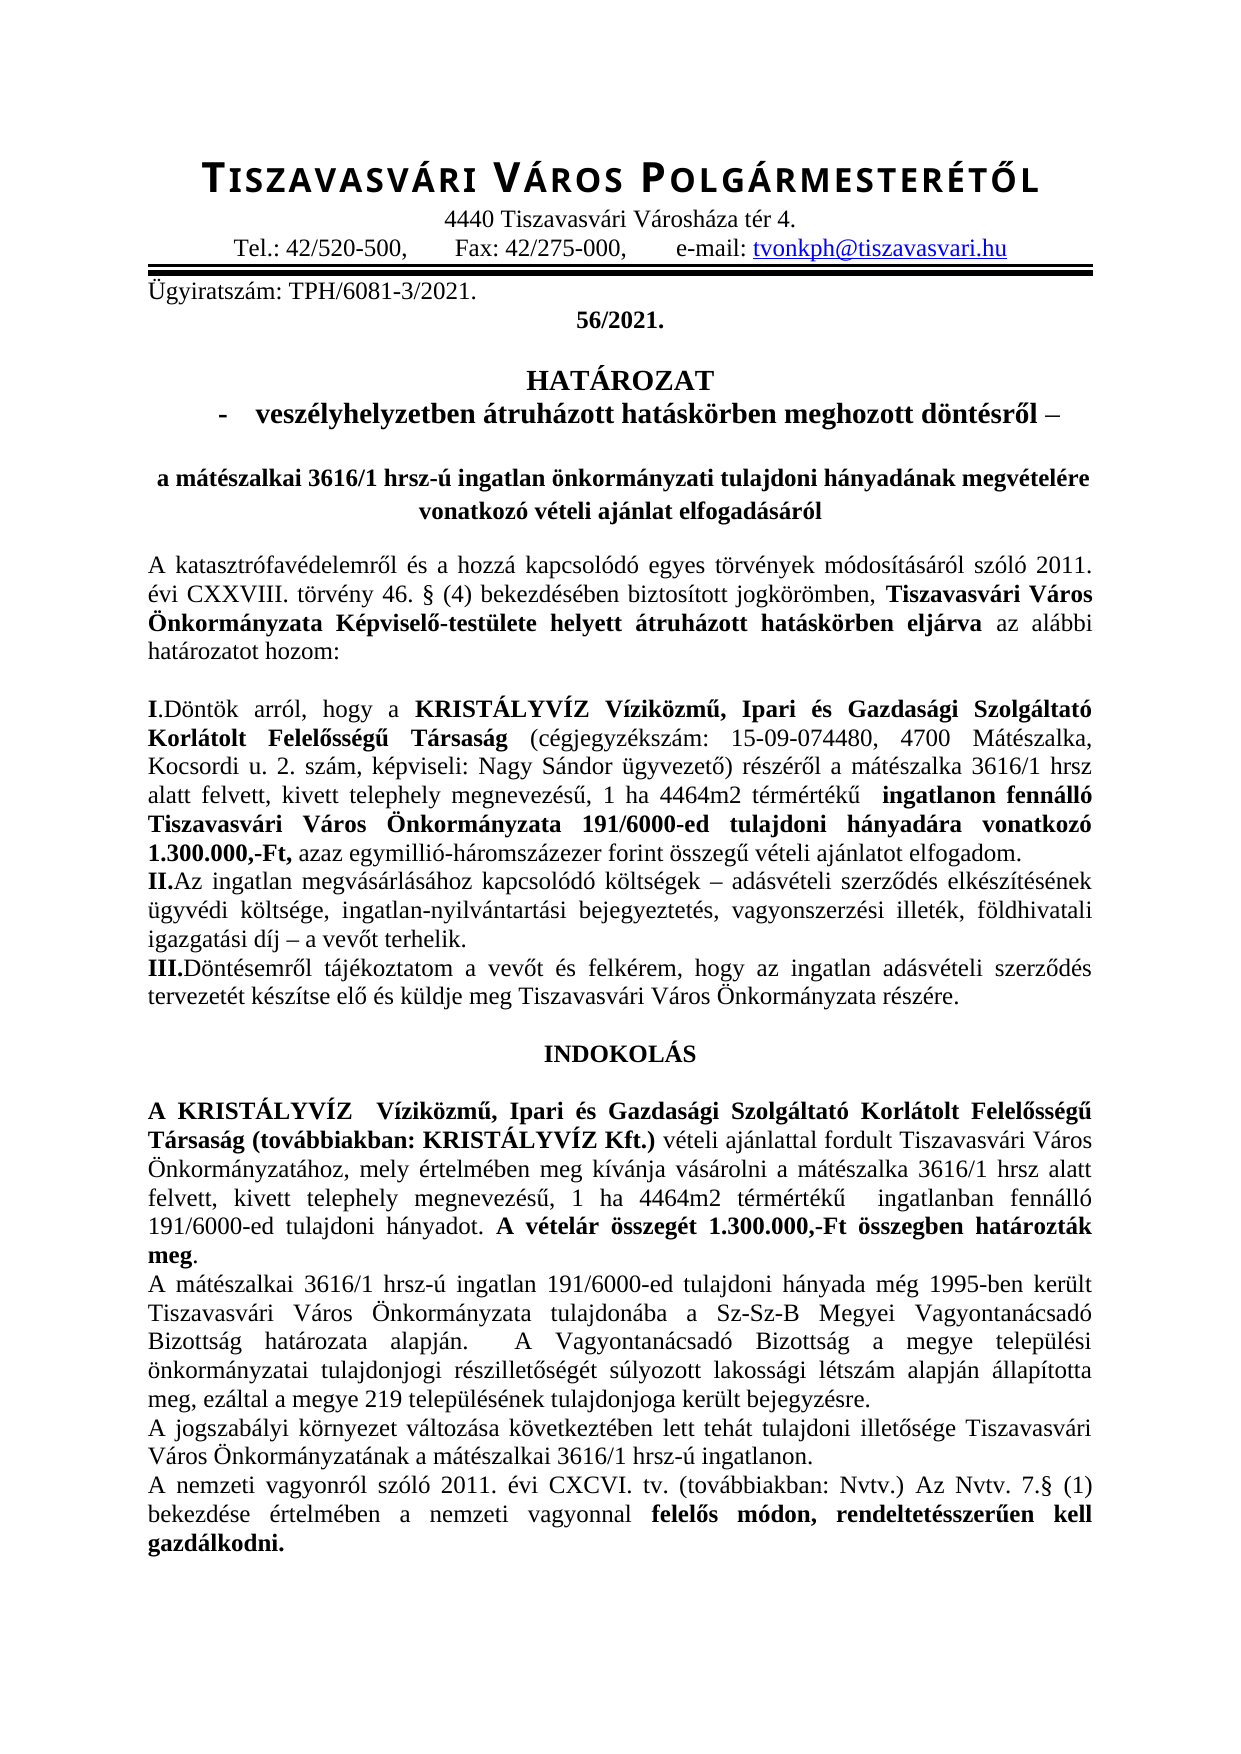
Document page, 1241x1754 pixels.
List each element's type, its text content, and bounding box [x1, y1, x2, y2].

text A mátészalkai 3616/1 hrsz-ú ingatlan 191/6000-ed tulajdoni hányada még 1995-ben került Tiszavasvári Város Önkormányzata tulajdonába a Sz-Sz-B Megyei Vagyontanácsadó Bizottság határozata alapján. A Vagyontanácsadó Bizottság a megye települési önkormányzatai tulajdonjogi részilletőségét súlyozott lakossági létszám alapján állapította meg, ezáltal a megye 219 településének tulajdonjoga került bejegyzésre. [148, 1269, 1093, 1413]
text A nemzeti vagyonról szóló 2011. évi CXCVI. tv. (továbbiakban: Nvtv.) Az Nvtv. 7.§ (1) bekezdése értelmében a nemzeti vagyonnal felelős módon, rendeltetésszerűen kell gazdálkodni. [148, 1470, 1093, 1556]
text A jogszabályi környezet változása következtében lett tehát tulajdoni illetősége Tiszavasvári Város Önkormányzatának a mátészalkai 3616/1 hrsz-ú ingatlanon. [148, 1413, 1093, 1470]
text A KRISTÁLYVÍZ Víziközmű, Ipari és Gazdasági Szolgáltató Korlátolt Felelősségű Társaság (továbbiakban: KRISTÁLYVÍZ Kft.) vételi ajánlattal fordult Tiszavasvári Város Önkormányzatához, mely értelmében meg kívánja vásárolni a mátészalka 3616/1 hrsz alatt felvett, kivett telephely megnevezésű, 1 ha 4464m2 térmértékű ingatlanban fennálló 191/6000-ed tulajdoni hányadot. A vételár összegét 1.300.000,-Ft összegben határozták meg. [148, 1096, 1093, 1269]
text Ügyiratszám: TPH/6081-3/2021. [148, 276, 1093, 305]
text HATÁROZAT [148, 363, 1093, 396]
text A katasztrófavédelemről és a hozzá kapcsolódó egyes törvények módosításáról szóló 2011. évi CXXVIII. törvény 46. § (4) bekezdésében biztosított jogkörömben, Tiszavasvári Város Önkormányzata Képviselő-testülete helyett átruházott hatáskörben eljárva az alábbi határozatot hozom: [148, 550, 1093, 665]
text I.Döntök arról, hogy a KRISTÁLYVÍZ Víziközmű, Ipari és Gazdasági Szolgáltató Korlátolt Felelősségű Társaság (cégjegyzékszám: 15-09-074480, 4700 Mátészalka, Kocsordi u. 2. szám, képviseli: Nagy Sándor ügyvezető) részéről a mátészalka 3616/1 hrsz alatt felvett, kivett telephely megnevezésű, 1 ha 4464m2 térmértékű ingatlanon fennálló Tiszavasvári Város Önkormányzata 191/6000-ed tulajdoni hányadára vonatkozó 1.300.000,-Ft, azaz egymillió-háromszázezer forint összegű vételi ajánlatot elfogadom. [148, 694, 1093, 866]
list veszélyhelyzetben átruházott hatáskörben meghozott döntésről – [185, 396, 1093, 430]
text 56/2021. [148, 305, 1093, 334]
text 4440 Tiszavasvári Városháza tér 4. [148, 204, 1093, 233]
text II.Az ingatlan megvásárlásához kapcsolódó költségek – adásvételi szerződés elkészítésének ügyvédi költsége, ingatlan-nyilvántartási bejegyeztetés, vagyonszerzési illeték, földhivatali igazgatási díj – a vevőt terhelik. [148, 866, 1093, 953]
text Tel.: 42/520-500, Fax: 42/275-000, e-mail: tvonkph@tiszavasvari.hu [148, 233, 1093, 264]
text INDOKOLÁS [148, 1039, 1093, 1068]
text III.Döntésemről tájékoztatom a vevőt és felkérem, hogy az ingatlan adásvételi szerződés tervezetét készítse elő és küldje meg Tiszavasvári Város Önkormányzata részére. [148, 953, 1093, 1010]
text Tiszavasvári Város Polgármesterétől [148, 148, 1093, 204]
text a mátészalkai 3616/1 hrsz-ú ingatlan önkormányzati tulajdoni hányadának megvételére vonatkozó vételi ajánlat elfogadásáról [148, 463, 1093, 525]
